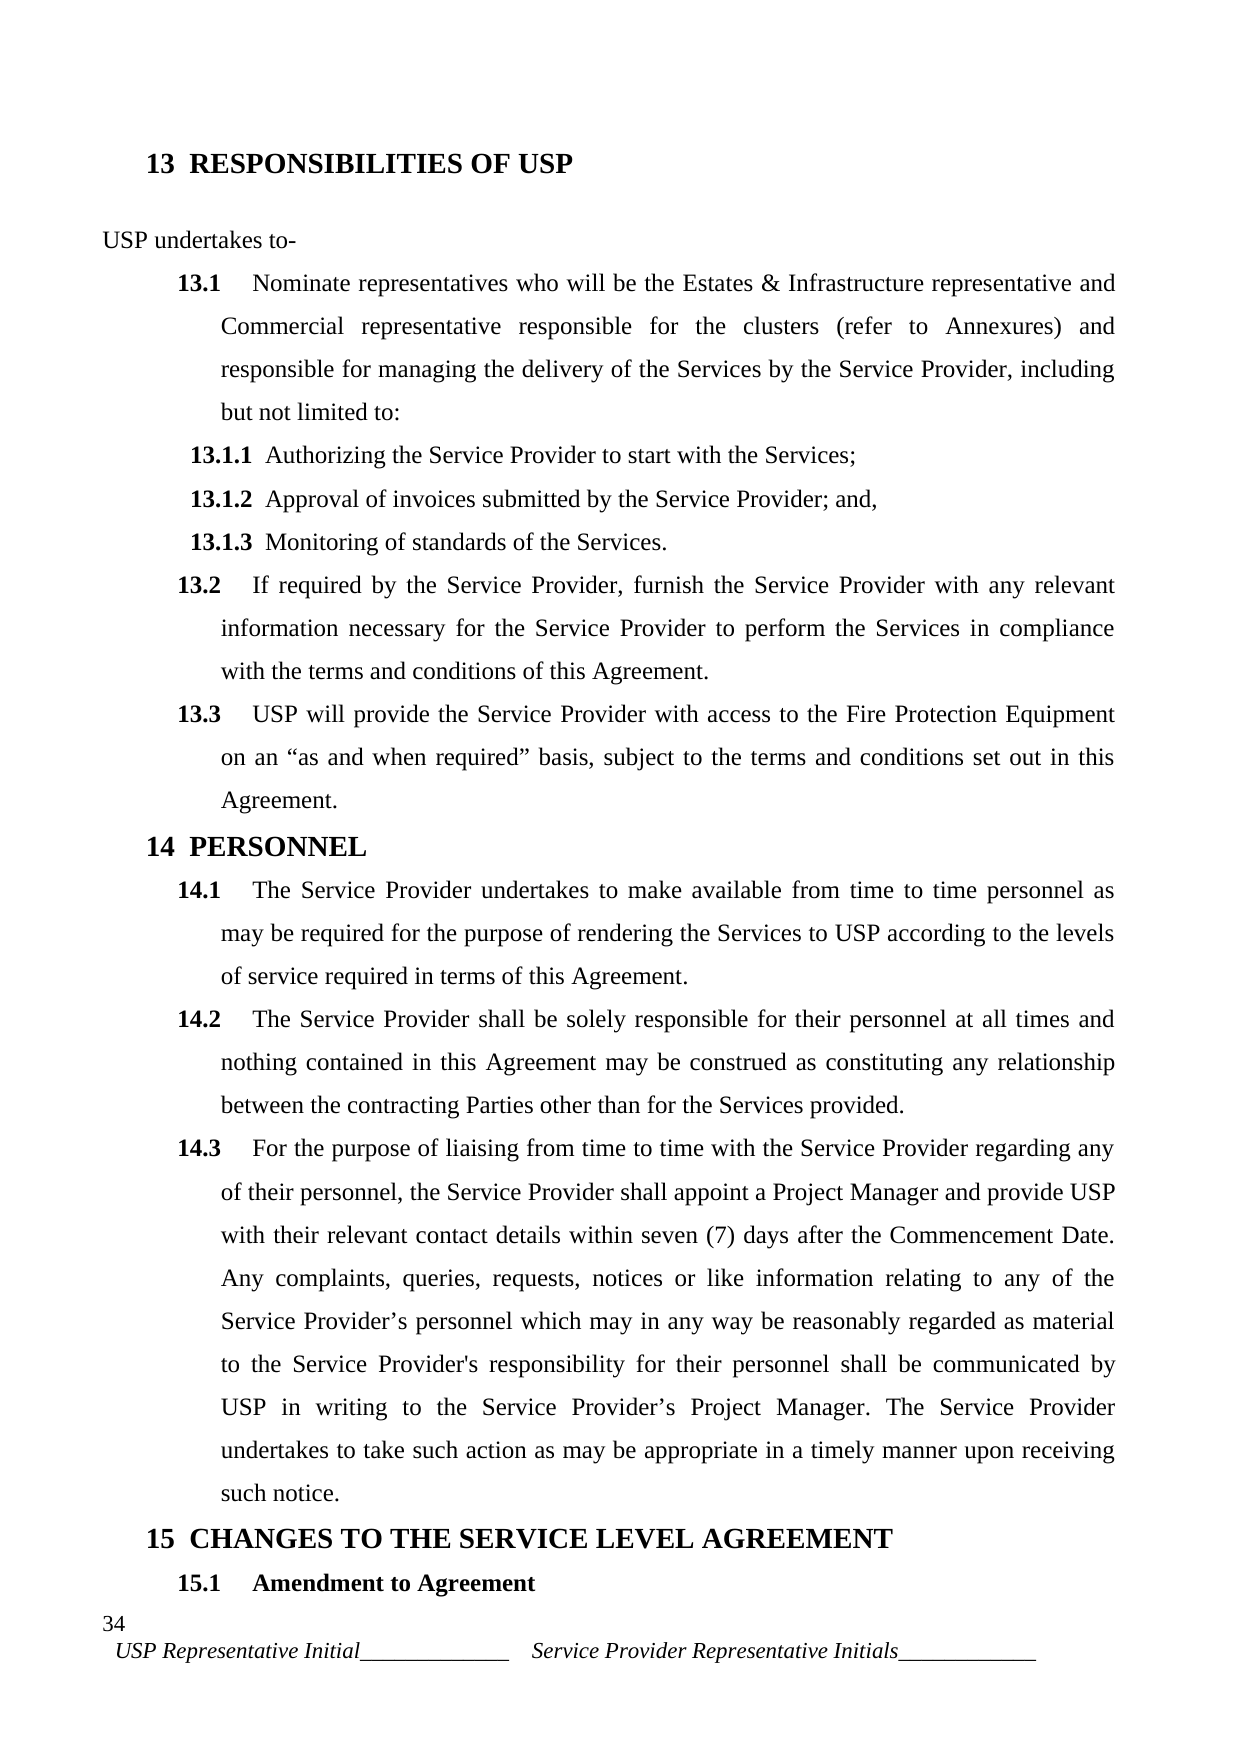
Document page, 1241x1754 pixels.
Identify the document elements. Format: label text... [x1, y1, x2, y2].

list Approval of invoices submitted by the Service Provider; and, [190, 484, 1116, 512]
subtitle CHANGES TO THE SERVICE LEVEL AGREEMENT [146, 1522, 1116, 1555]
list USP will provide the Service Provider with access to the Fire Protection Equipment on an “as and when required” basis, subject to the terms and conditions set out in this Agreement. [177, 699, 1116, 814]
list The Service Provider shall be solely responsible for their personnel at all times and nothing contained in this Agreement may be construed as constituting any relationship between the contracting Parties other than for the Services provided. [177, 1004, 1116, 1119]
list For the purpose of liaising from time to time with the Service Provider regarding any of their personnel, the Service Provider shall appoint a Project Manager and provide USP with their relevant contact details within seven (7) days after the Commencement Date. Any complaints, queries, requests, notices or like information relating to any of the Service Provider’s personnel which may in any way be reasonably regarded as material to the Service Provider's responsibility for their personnel shall be communicated by USP in writing to the Service Provider’s Project Manager. The Service Provider undertakes to take such action as may be appropriate in a timely manner upon receiving such notice. [177, 1133, 1116, 1507]
list If required by the Service Provider, furnish the Service Provider with any relevant information necessary for the Service Provider to perform the Services in compliance with the terms and conditions of this Agreement. [177, 570, 1116, 685]
list Monitoring of standards of the Services. [190, 527, 1116, 556]
subtitle RESPONSIBILITIES OF USP [146, 146, 1116, 179]
list The Service Provider undertakes to make available from time to time personnel as may be required for the purpose of rendering the Services to USP according to the levels of service required in terms of this Agreement. [177, 875, 1116, 990]
text USP undertakes to- [102, 225, 1116, 254]
list Authorizing the Service Provider to start with the Services; [190, 441, 1116, 469]
list Amendment to Agreement [177, 1568, 1116, 1596]
list Nominate representatives who will be the Estates & Infrastructure representative and Commercial representative responsible for the clusters (refer to Annexures) and responsible for managing the delivery of the Services by the Service Provider, including but not limited to: [177, 268, 1116, 426]
subtitle PERSONNEL [146, 829, 1116, 862]
